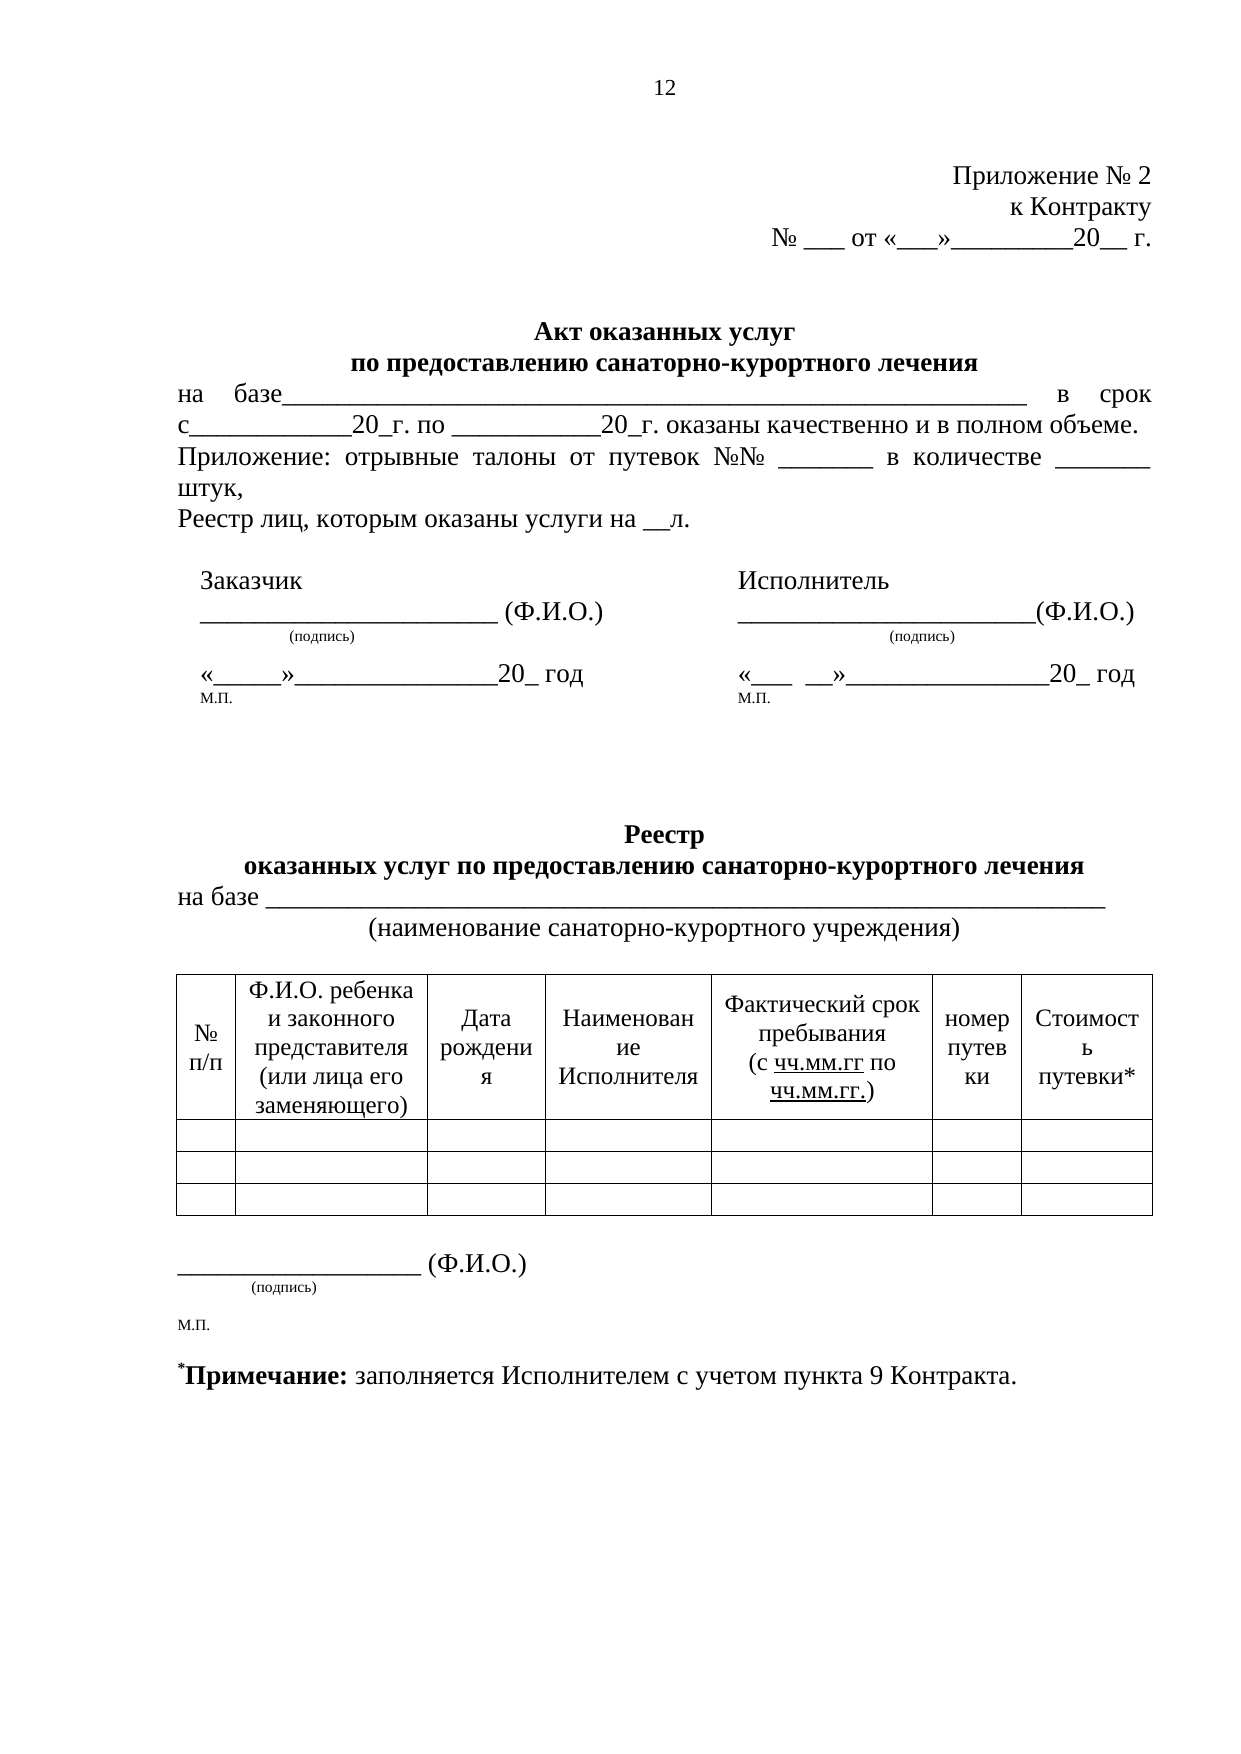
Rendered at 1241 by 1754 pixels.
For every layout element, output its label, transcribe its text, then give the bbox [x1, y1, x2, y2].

table_header № п/п [177, 975, 235, 1118]
text (подпись) [177, 1278, 1152, 1309]
table_cell [546, 1152, 711, 1183]
table_header Наименование Исполнителя [546, 975, 711, 1118]
text М.П. [177, 1316, 1152, 1347]
text __________________ (Ф.И.О.) [177, 1247, 1152, 1278]
table_header Исполнитель [726, 564, 1178, 595]
table_cell [712, 1184, 932, 1215]
table_cell «_____»_______________20_ год М.П. [189, 658, 726, 720]
text (наименование санаторно-курортного учреждения) [177, 911, 1152, 942]
table_cell [428, 1120, 545, 1151]
table_header Заказчик [189, 564, 726, 595]
table_header Фактический срок пребывания (с чч.мм.гг по чч.мм.гг.) [712, 975, 932, 1118]
table_cell [933, 1152, 1021, 1183]
text оказанных услуг по предоставлению санаторно-курортного лечения [177, 849, 1152, 880]
table_cell [546, 1184, 711, 1215]
table_cell [177, 1184, 235, 1215]
table_cell [236, 1120, 427, 1151]
text на базе_______________________________________________________ в срок с____________20_г. по ___________20_г. оказаны качественно и в полном объеме. [177, 377, 1152, 439]
text Приложение: отрывные талоны от путевок №№ _______ в количестве _______ штук, [177, 439, 1152, 502]
text Акт оказанных услуг [177, 315, 1152, 346]
table_header Стоимость путевки* [1022, 975, 1152, 1118]
table_cell [428, 1184, 545, 1215]
text Реестр лиц, которым оказаны услуги на __л. [177, 502, 1152, 533]
text Приложение № 2 [177, 159, 1152, 190]
table_header Дата рождения [428, 975, 545, 1118]
table_cell [712, 1120, 932, 1151]
text № ___ от «___»_________20__ г. [177, 222, 1152, 253]
text к Контракту [177, 190, 1152, 222]
table_cell [236, 1152, 427, 1183]
text Реестр [177, 818, 1152, 849]
table_cell [546, 1120, 711, 1151]
table_cell [933, 1184, 1021, 1215]
table_cell [236, 1184, 427, 1215]
table_cell [1022, 1184, 1152, 1215]
table_header номер путевки [933, 975, 1021, 1118]
table_cell [177, 1120, 235, 1151]
table_cell [933, 1120, 1021, 1151]
table_cell ______________________ (Ф.И.О.) (подпись) [189, 595, 726, 658]
table_cell [1022, 1152, 1152, 1183]
text *Примечание: заполняется Исполнителем с учетом пункта 9 Контракта. [177, 1359, 1152, 1391]
table_cell «___ __»_______________20_ год М.П. [726, 658, 1178, 720]
table_cell [177, 1152, 235, 1183]
table_cell [712, 1152, 932, 1183]
table_cell [428, 1152, 545, 1183]
table_cell [1022, 1120, 1152, 1151]
text по предоставлению санаторно-курортного лечения [177, 346, 1152, 377]
text на базе ______________________________________________________________ [177, 880, 1152, 911]
table_cell ______________________(Ф.И.О.) (подпись) [726, 595, 1178, 658]
table_header Ф.И.О. ребенка и законного представителя (или лица его заменяющего) [236, 975, 427, 1118]
